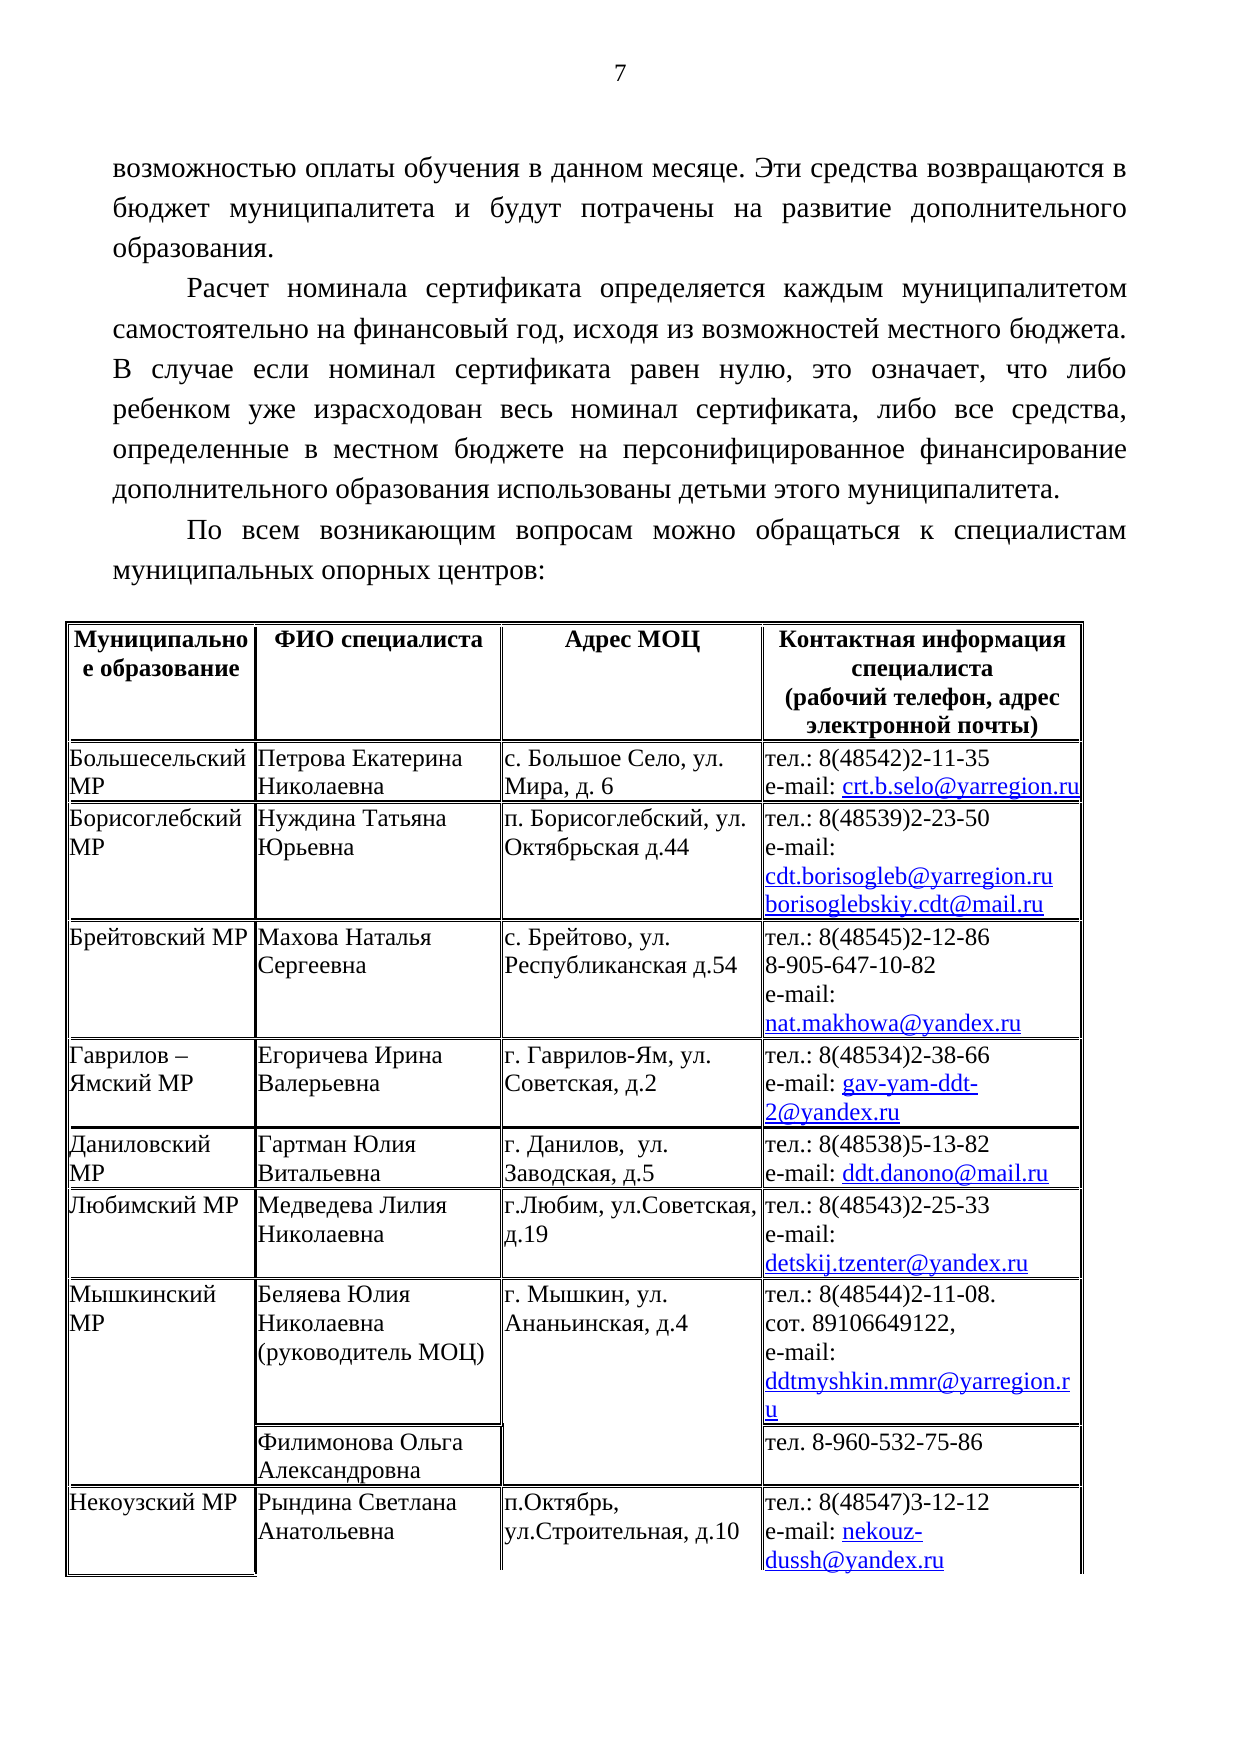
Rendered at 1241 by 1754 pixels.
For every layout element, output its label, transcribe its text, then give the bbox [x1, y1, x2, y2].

table_cell Егоричева Ирина Валерьевна [257, 1040, 500, 1126]
table_cell Мышкинский МР [69, 1276, 254, 1484]
table_cell Гаврилов – Ямский МР [67, 1037, 255, 1126]
table_cell тел.: 8(48547)3-12-12 e-mail: nekouz-dussh@yandex.ru [763, 1484, 1081, 1573]
table_cell г. Мышкин, ул. Ананьинская, д.4 [503, 1280, 761, 1484]
table_cell тел.: 8(48542)2-11-35 e-mail: crt.b.selo@yarregion.ru [764, 739, 1081, 800]
table_cell Любимский МР [67, 1187, 255, 1276]
table_cell п.Октябрь, ул.Строительная, д.10 [502, 1488, 763, 1573]
table_cell тел.: 8(48543)2-25-33 e-mail: detskij.tzenter@yandex.ru [763, 1187, 1082, 1276]
text Расчет номинала сертификата определяется каждым муниципалитетом самостоятельно на финансовый год, исходя из возможностей местного бюджета. В случае если номинал сертификата равен нулю, это означает, что либо ребенком уже израсходован весь номинал сертификата, либо все средства, определенные в местном бюджете на персонифицированное финансирование дополнительного образования использованы детьми этого муниципалитета. [112, 271, 1128, 505]
table_header Муниципальное образование [69, 623, 255, 739]
table_header ФИО специалиста [255, 625, 502, 739]
table_cell тел.: 8(48544)2-11-08. сот. 89106649122, e-mail: ddtmyshkin.mmr@yarregion.ru [764, 1276, 1081, 1423]
text По всем возникающим вопросам можно обращаться к специалистам муниципальных опорных центров: [112, 512, 1128, 586]
table_cell тел.: 8(48538)5-13-82 e-mail: ddt.danono@mail.ru [764, 1126, 1080, 1187]
table_cell Гартман Юлия Витальевна [257, 1129, 500, 1187]
table_cell тел.: 8(48534)2-38-66 e-mail: gav-yam-ddt-2@yandex.ru [763, 1037, 1082, 1126]
table_cell Некоузский МР [69, 1484, 255, 1573]
table_cell п. Борисоглебский, ул. Октябрьская д.44 [503, 804, 761, 918]
table_cell тел.: 8(48539)2-23-50 e-mail: cdt.borisogleb@yarregion.ru borisoglebskiy.cdt@mail.ru [764, 800, 1081, 918]
table_cell Большесельский МР [69, 739, 254, 800]
table_cell тел.: 8(48545)2-12-86 8-905-647-10-82 e-mail: nat.makhowa@yandex.ru [764, 918, 1081, 1037]
table_cell с. Брейтово, ул. Республиканская д.54 [503, 922, 761, 1037]
table_cell Рындина Светлана Анатольевна [257, 1488, 502, 1573]
table_cell Борисоглебский МР [69, 800, 254, 918]
table_cell Нуждина Татьяна Юрьевна [257, 804, 500, 918]
table_cell г. Данилов, ул. Заводская, д.5 [503, 1129, 761, 1187]
table_cell с. Большое Село, ул. Мира, д. 6 [503, 743, 761, 800]
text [112, 150, 1128, 264]
table_cell Брейтовский МР [69, 918, 254, 1037]
table_cell г.Любим, ул.Советская, д.19 [503, 1190, 761, 1276]
table_cell Петрова Екатерина Николаевна [257, 743, 500, 800]
table_header Адрес МОЦ [502, 625, 763, 739]
table_cell Медведева Лилия Николаевна [257, 1190, 500, 1276]
table_cell г. Гаврилов-Ям, ул. Советская, д.2 [503, 1040, 761, 1126]
table_header Контактная информация специалиста (рабочий телефон, адрес электронной почты) [763, 625, 1080, 739]
table_cell Беляева Юлия Николаевна (руководитель МОЦ) [257, 1280, 500, 1423]
table_cell Махова Наталья Сергеевна [257, 922, 500, 1037]
table_cell Филимонова Ольга Александровна [257, 1427, 500, 1484]
table_cell тел. 8-960-532-75-86 [764, 1423, 1081, 1484]
table_cell Даниловский МР [69, 1126, 254, 1187]
